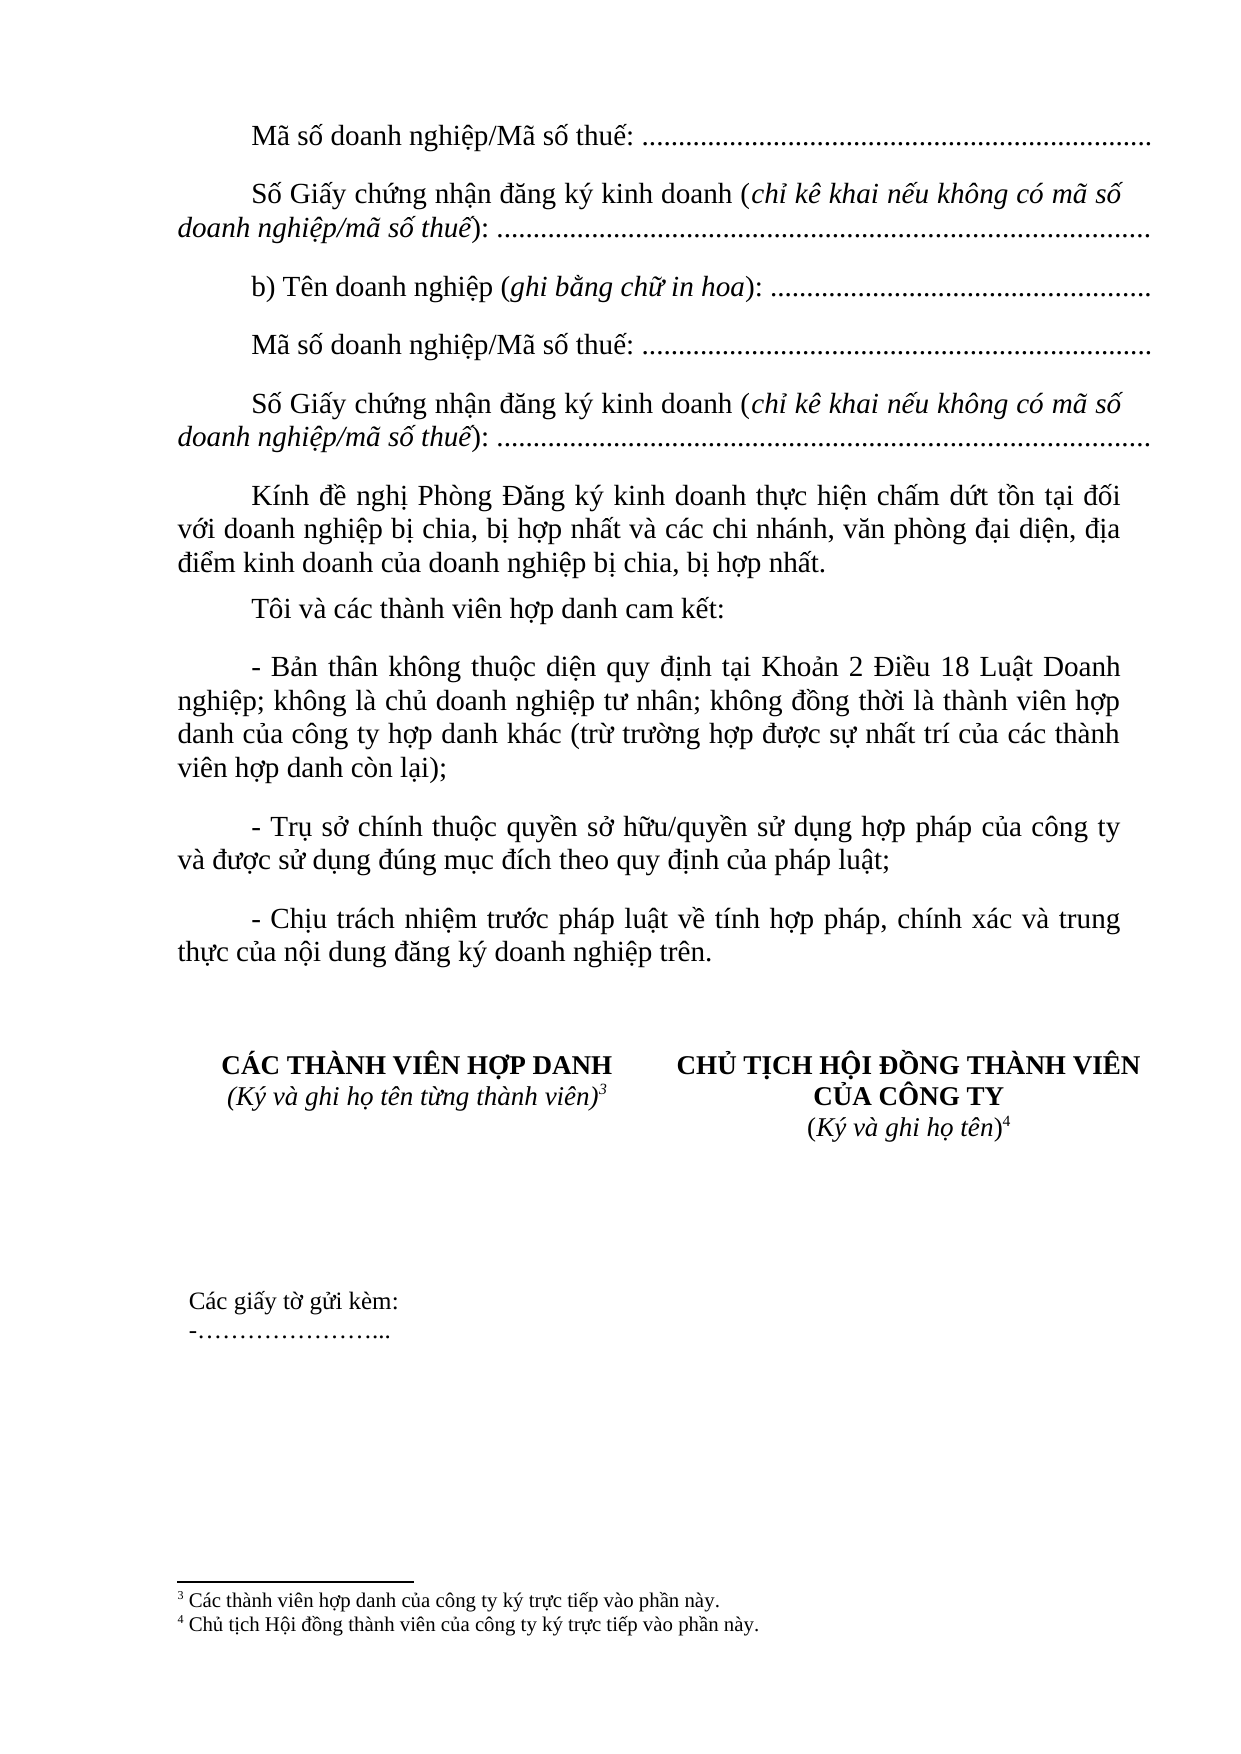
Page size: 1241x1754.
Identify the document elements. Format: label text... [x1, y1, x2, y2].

text - Bản thân không thuộc diện quy định tại Khoản 2 Điều 18 Luật Doanh nghiệp; không là chủ doanh nghiệp tư nhân; không đồng thời là thành viên hợp danh của công ty hợp danh khác (trừ trường hợp được sự nhất trí của các thành viên hợp danh còn lại); [177, 649, 1122, 784]
text Số Giấy chứng nhận đăng ký kinh doanh (chỉ kê khai nếu không có mã số doanh nghiệp/mã số thuế): [177, 177, 1122, 244]
text - Chịu trách nhiệm trước pháp luật về tính hợp pháp, chính xác và trung thực của nội dung đăng ký doanh nghiệp trên. [177, 901, 1122, 968]
table_header CHỦ TỊCH HỘI ĐỒNG THÀNH VIÊN CỦA CÔNG TY (Ký và ghi họ tên) [656, 1049, 1161, 1375]
table_header CÁC THÀNH VIÊN HỢP DANH (Ký và ghi họ tên từng thành viên) Các giấy tờ gửi kèm: -…………………... [177, 1049, 656, 1375]
text Mã số doanh nghiệp/Mã số thuế: [177, 118, 1122, 152]
text Số Giấy chứng nhận đăng ký kinh doanh (chỉ kê khai nếu không có mã số doanh nghiệp/mã số thuế): [177, 386, 1122, 453]
text - Trụ sở chính thuộc quyền sở hữu/quyền sử dụng hợp pháp của công ty và được sử dụng đúng mục đích theo quy định của pháp luật; [177, 809, 1122, 876]
text Mã số doanh nghiệp/Mã số thuế: [177, 327, 1122, 361]
text Tôi và các thành viên hợp danh cam kết: [177, 591, 1122, 624]
text Kính đề nghị Phòng Đăng ký kinh doanh thực hiện chấm dứt tồn tại đối với doanh nghiệp bị chia, bị hợp nhất và các chi nhánh, văn phòng đại diện, địa điểm kinh doanh của doanh nghiệp bị chia, bị hợp nhất. [177, 478, 1122, 578]
text b) Tên doanh nghiệp (ghi bằng chữ in hoa): [177, 269, 1122, 302]
